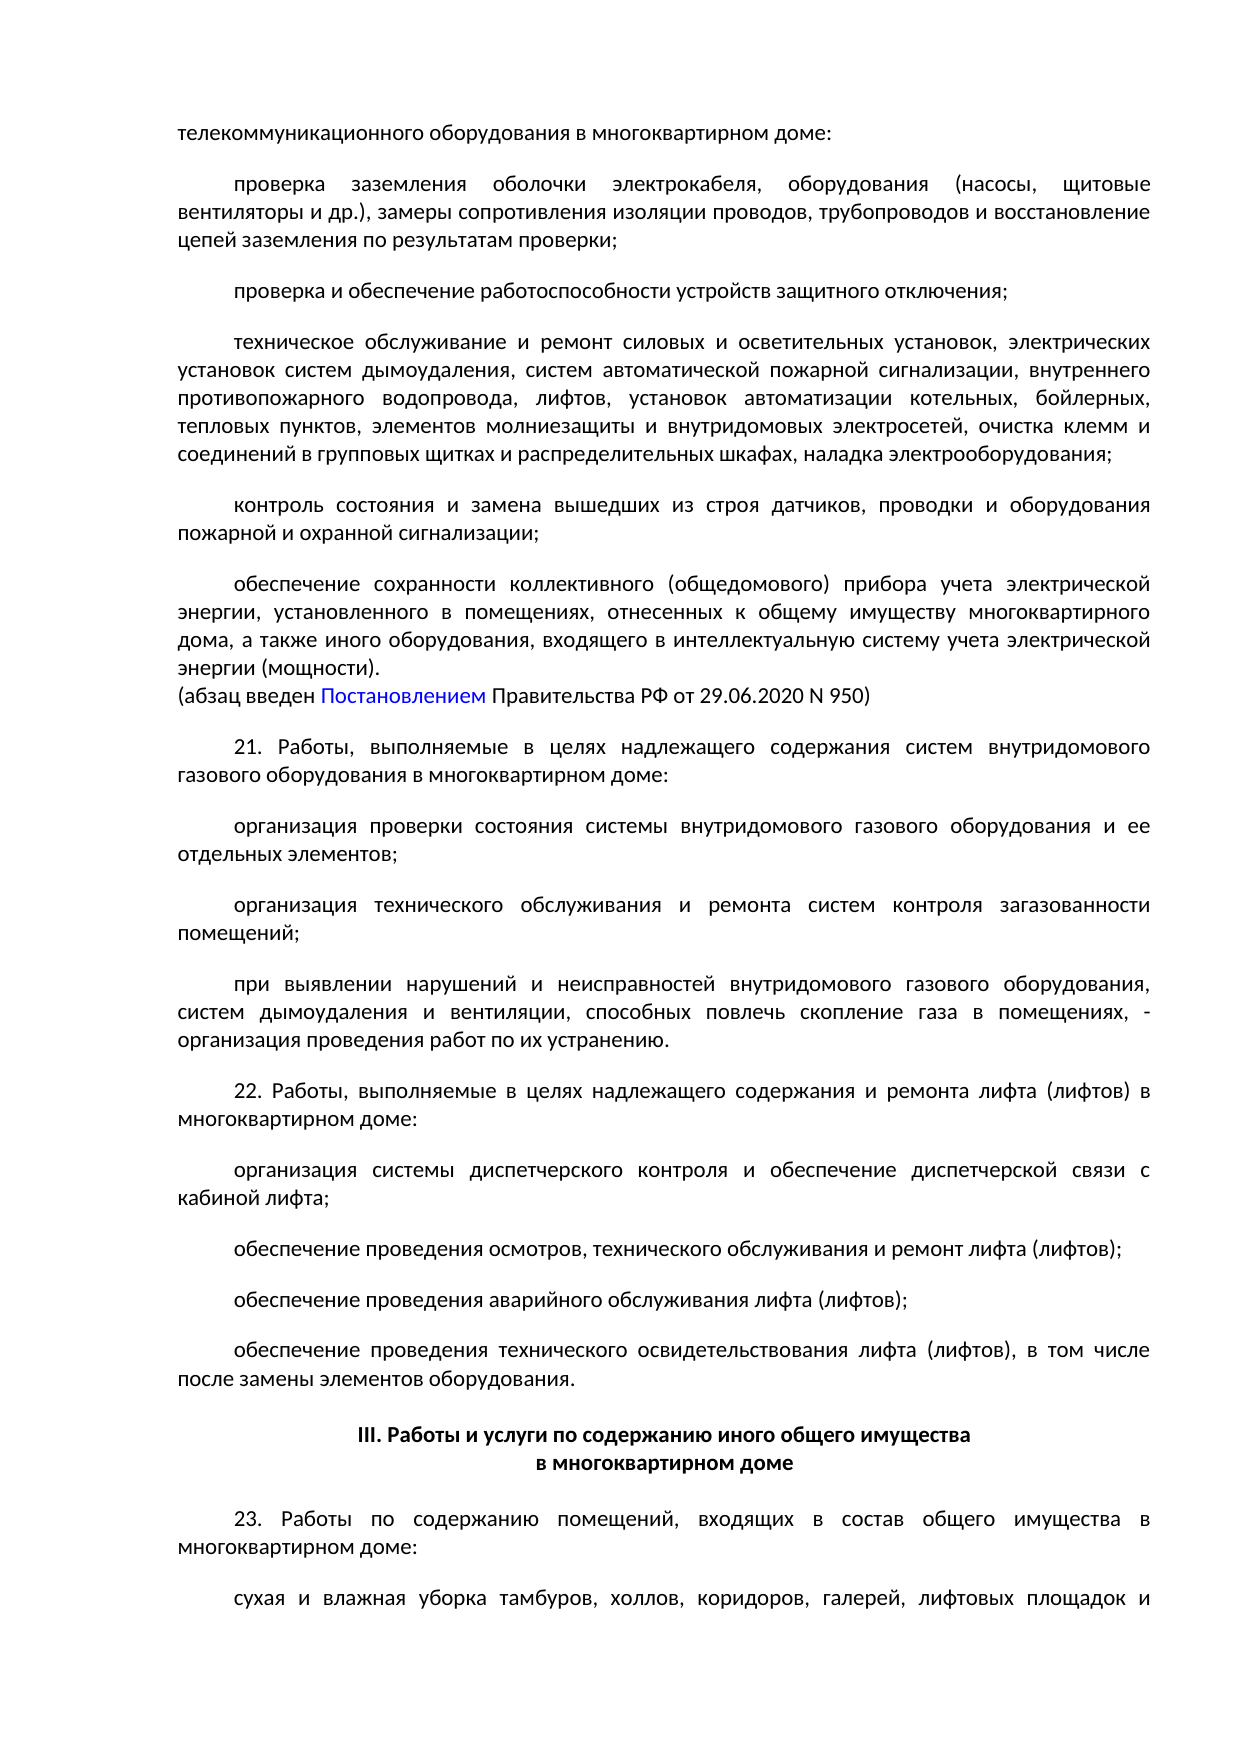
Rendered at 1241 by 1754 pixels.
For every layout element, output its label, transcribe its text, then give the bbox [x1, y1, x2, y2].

text проверка и обеспечение работоспособности устройств защитного отключения; [177, 276, 1152, 304]
text обеспечение проведения технического освидетельствования лифта (лифтов), в том числе после замены элементов оборудования. [177, 1336, 1152, 1392]
title III. Работы и услуги по содержанию иного общего имущества [177, 1420, 1152, 1448]
text обеспечение сохранности коллективного (общедомового) прибора учета электрической энергии, установленного в помещениях, отнесенных к общему имуществу многоквартирного дома, а также иного оборудования, входящего в интеллектуальную систему учета электрической энергии (мощности). [177, 569, 1152, 681]
text техническое обслуживание и ремонт силовых и осветительных установок, электрических установок систем дымоудаления, систем автоматической пожарной сигнализации, внутреннего противопожарного водопровода, лифтов, установок автоматизации котельных, бойлерных, тепловых пунктов, элементов молниезащиты и внутридомовых электросетей, очистка клемм и соединений в групповых щитках и распределительных шкафах, наладка электрооборудования; [177, 327, 1152, 467]
text контроль состояния и замена вышедших из строя датчиков, проводки и оборудования пожарной и охранной сигнализации; [177, 490, 1152, 546]
text организация технического обслуживания и ремонта систем контроля загазованности помещений; [177, 890, 1152, 946]
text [177, 118, 1152, 146]
text при выявлении нарушений и неисправностей внутридомового газового оборудования, систем дымоудаления и вентиляции, способных повлечь скопление газа в помещениях, - организация проведения работ по их устранению. [177, 969, 1152, 1053]
text 21. Работы, выполняемые в целях надлежащего содержания систем внутридомового газового оборудования в многоквартирном доме: [177, 732, 1152, 788]
text (абзац введен Постановлением Правительства РФ от 29.06.2020 N 950) [177, 681, 1152, 709]
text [177, 1583, 1152, 1611]
text обеспечение проведения аварийного обслуживания лифта (лифтов); [177, 1285, 1152, 1313]
text 23. Работы по содержанию помещений, входящих в состав общего имущества в многоквартирном доме: [177, 1504, 1152, 1560]
text 22. Работы, выполняемые в целях надлежащего содержания и ремонта лифта (лифтов) в многоквартирном доме: [177, 1076, 1152, 1132]
text организация проверки состояния системы внутридомового газового оборудования и ее отдельных элементов; [177, 811, 1152, 867]
title в многоквартирном доме [177, 1448, 1152, 1476]
text проверка заземления оболочки электрокабеля, оборудования (насосы, щитовые вентиляторы и др.), замеры сопротивления изоляции проводов, трубопроводов и восстановление цепей заземления по результатам проверки; [177, 169, 1152, 253]
text обеспечение проведения осмотров, технического обслуживания и ремонт лифта (лифтов); [177, 1234, 1152, 1262]
text организация системы диспетчерского контроля и обеспечение диспетчерской связи с кабиной лифта; [177, 1155, 1152, 1211]
